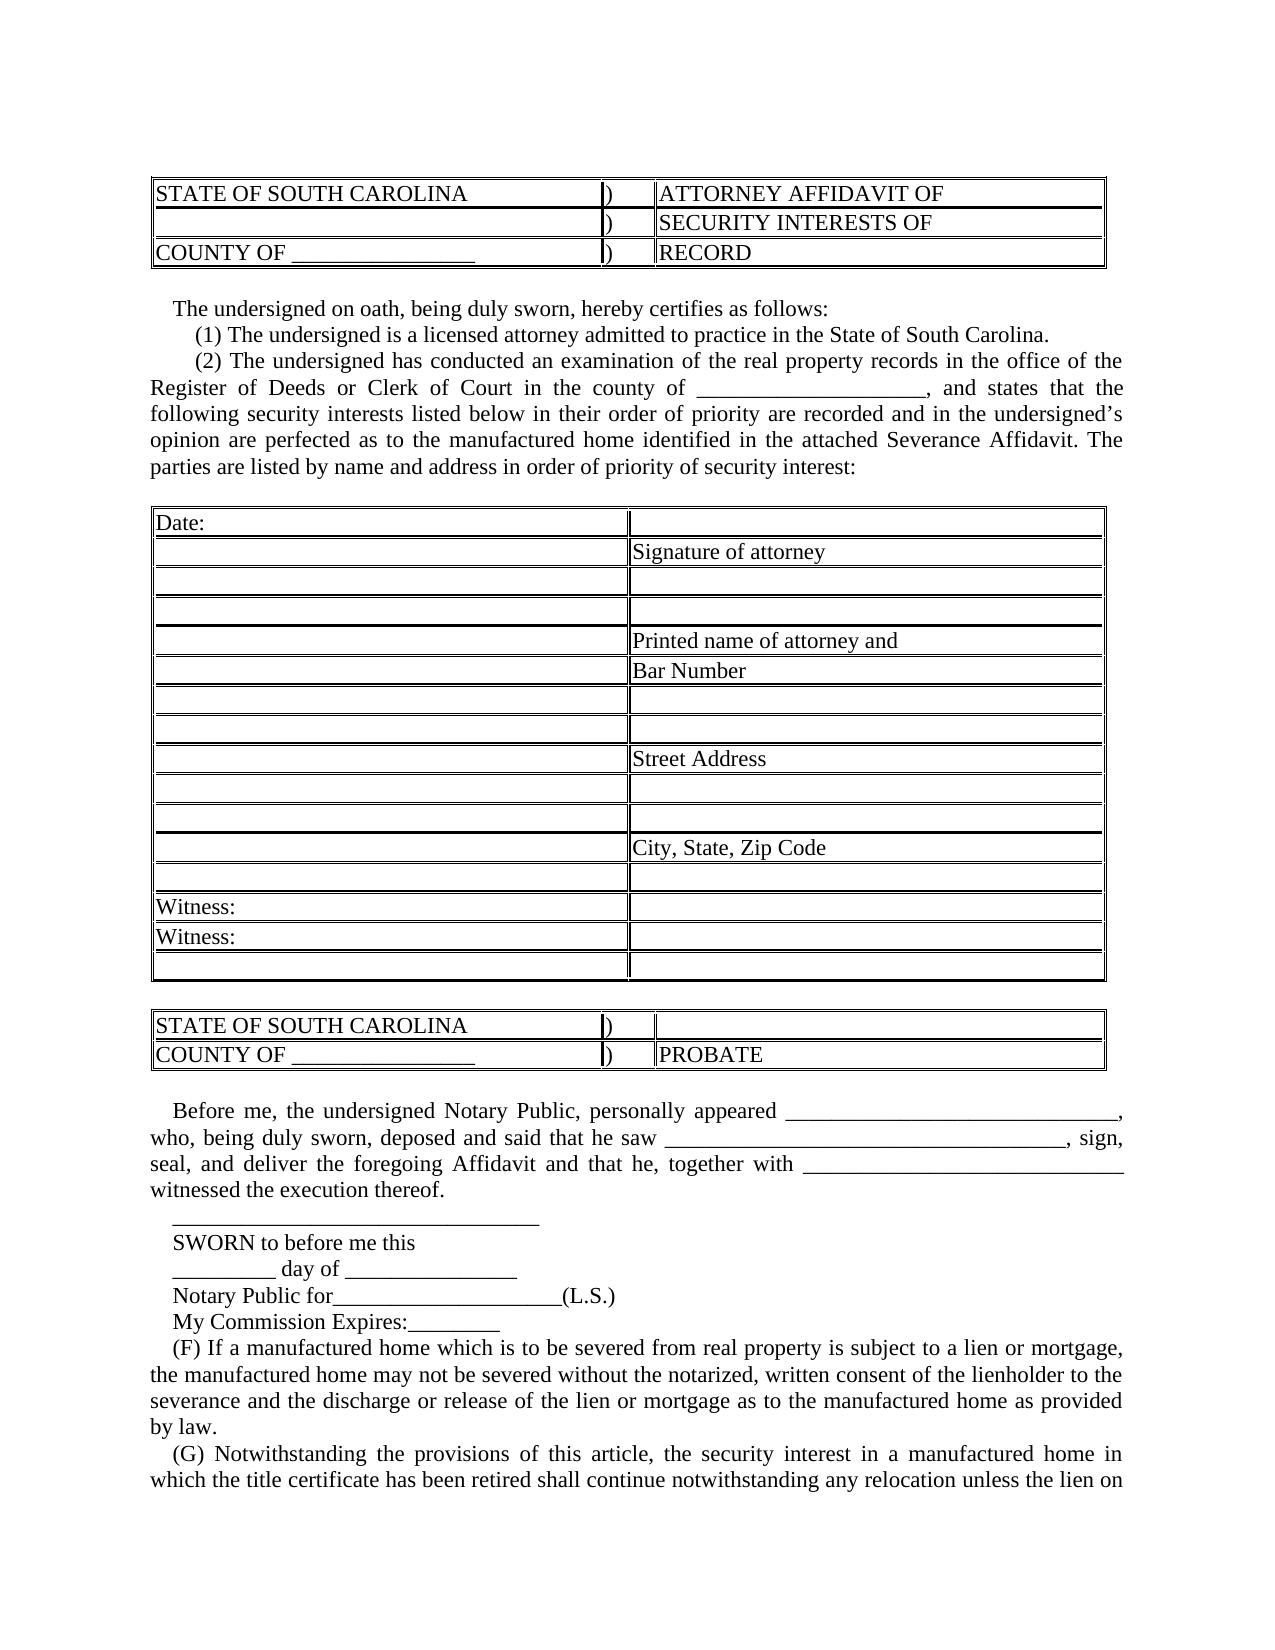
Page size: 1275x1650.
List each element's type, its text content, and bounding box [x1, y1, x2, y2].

text (1) The undersigned is a licensed attorney admitted to practice in the State of South Carolina. [150, 321, 1125, 347]
table_cell [152, 772, 629, 801]
table_cell [631, 683, 1104, 713]
text The undersigned on oath, being duly sworn, hereby certifies as follows: [150, 295, 1125, 321]
table_cell STATE OF SOUTH CAROLINA [154, 178, 602, 206]
table_cell [629, 920, 1105, 949]
table_cell [631, 594, 1104, 624]
table_cell [629, 861, 1105, 890]
table_cell ) [602, 180, 656, 206]
table_cell COUNTY OF ________________ [152, 236, 602, 265]
table_cell Date: [152, 507, 629, 535]
table_cell [629, 772, 1105, 801]
table_cell ATTORNEY AFFIDAVIT OF [656, 180, 1104, 206]
table_cell [154, 949, 629, 979]
table_cell Signature of attorney [631, 535, 1104, 565]
text SWORN to before me this [150, 1229, 1125, 1255]
table_cell ) [602, 1012, 656, 1038]
table_cell [631, 890, 1104, 920]
table_cell [154, 742, 627, 772]
table_cell Street Address [631, 742, 1104, 772]
table_cell [629, 949, 1104, 979]
text (F) If a manufactured home which is to be severed from real property is subject to a lien or mortgage, the manufactured home may not be severed without the notarized, written consent of the lienholder to the severance and the discharge or release of the lien or mortgage as to the manufactured home as provided by law. [150, 1334, 1125, 1440]
text Before me, the undersigned Notary Public, personally appeared _____________________________, who, being duly sworn, deposed and said that he saw ___________________________________, sign, seal, and deliver the foregoing Affidavit and that he, together with ____________________________ witnessed the execution thereof. [150, 1097, 1125, 1203]
table_cell [152, 713, 629, 742]
table_cell City, State, Zip Code [631, 831, 1104, 861]
table_cell STATE OF SOUTH CAROLINA [154, 1010, 602, 1038]
table_cell [629, 713, 1105, 742]
table_cell SECURITY INTERESTS OF [657, 206, 1104, 236]
table_cell [154, 206, 601, 236]
table_cell [154, 801, 627, 831]
table_cell Witness: [154, 890, 627, 920]
table_cell [154, 594, 627, 624]
text My Commission Expires:________ [150, 1308, 1125, 1334]
table_cell RECORD [656, 236, 1105, 265]
table_cell Printed name of attorney and [631, 624, 1104, 653]
table_cell ) [604, 209, 654, 236]
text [150, 1440, 1125, 1492]
table_cell [629, 565, 1105, 594]
table_cell Bar Number [631, 654, 1104, 683]
table_cell [154, 831, 627, 861]
text ________________________________ [150, 1203, 1125, 1229]
table_cell [154, 654, 627, 683]
table_cell [656, 1012, 1104, 1038]
table_cell PROBATE [656, 1038, 1104, 1068]
table_cell [152, 861, 629, 890]
table_cell [154, 683, 627, 713]
table_cell ) [602, 1042, 656, 1068]
text _________ day of _______________ [150, 1255, 1125, 1282]
table_cell [154, 535, 627, 565]
table_cell [152, 565, 629, 594]
table_cell Witness: [152, 920, 629, 949]
text Notary Public for____________________(L.S.) [150, 1282, 1125, 1308]
table_cell COUNTY OF ________________ [154, 1038, 602, 1068]
table_cell [629, 509, 1104, 535]
table_cell ) [602, 239, 656, 265]
text (2) The undersigned has conducted an examination of the real property records in the office of the Register of Deeds or Clerk of Court in the county of ____________________, and states that the following security interests listed below in their order of priority are recorded and in the undersigned’s opinion are perfected as to the manufactured home identified in the attached Severance Affidavit. The parties are listed by name and address in order of priority of security interest: [150, 347, 1125, 479]
table_cell [631, 801, 1104, 831]
table_cell [154, 624, 627, 653]
